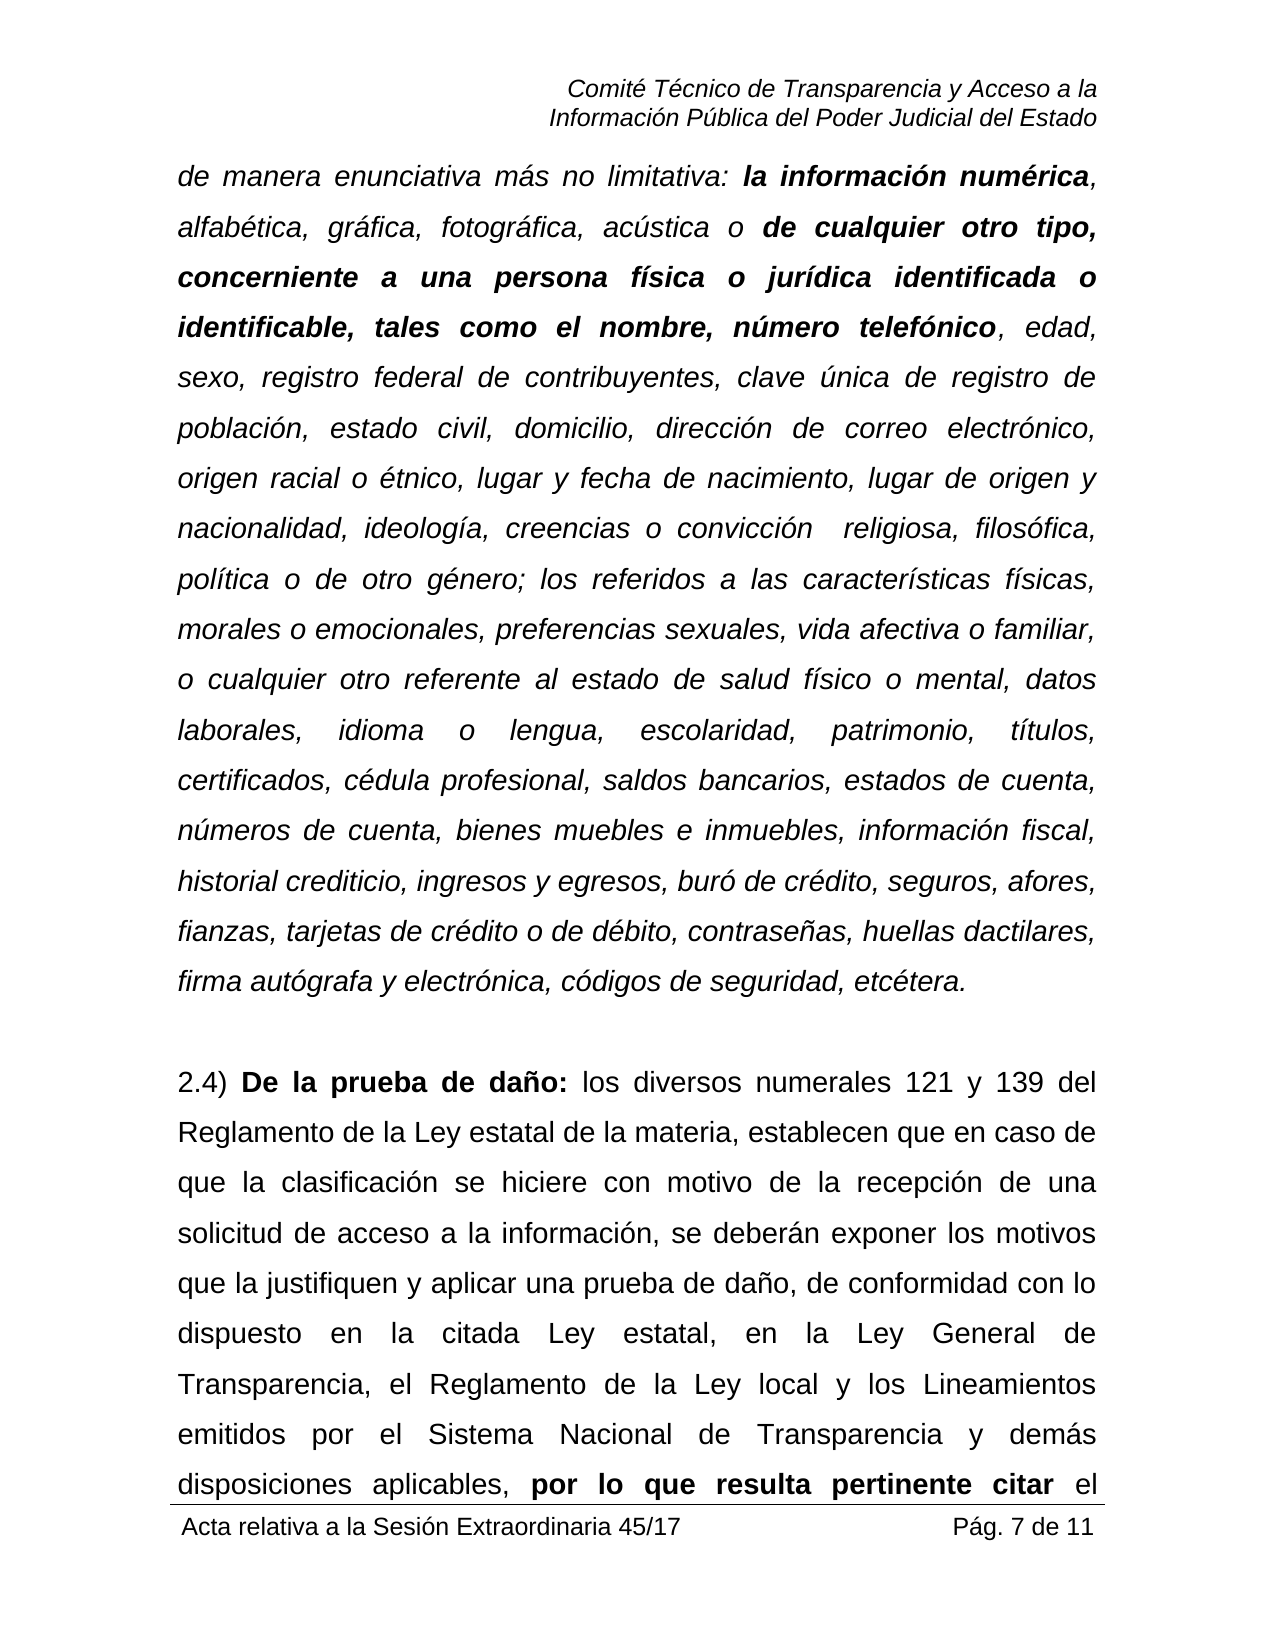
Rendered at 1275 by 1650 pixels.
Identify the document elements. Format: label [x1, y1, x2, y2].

text [177, 1065, 1098, 1501]
text [177, 159, 1098, 998]
